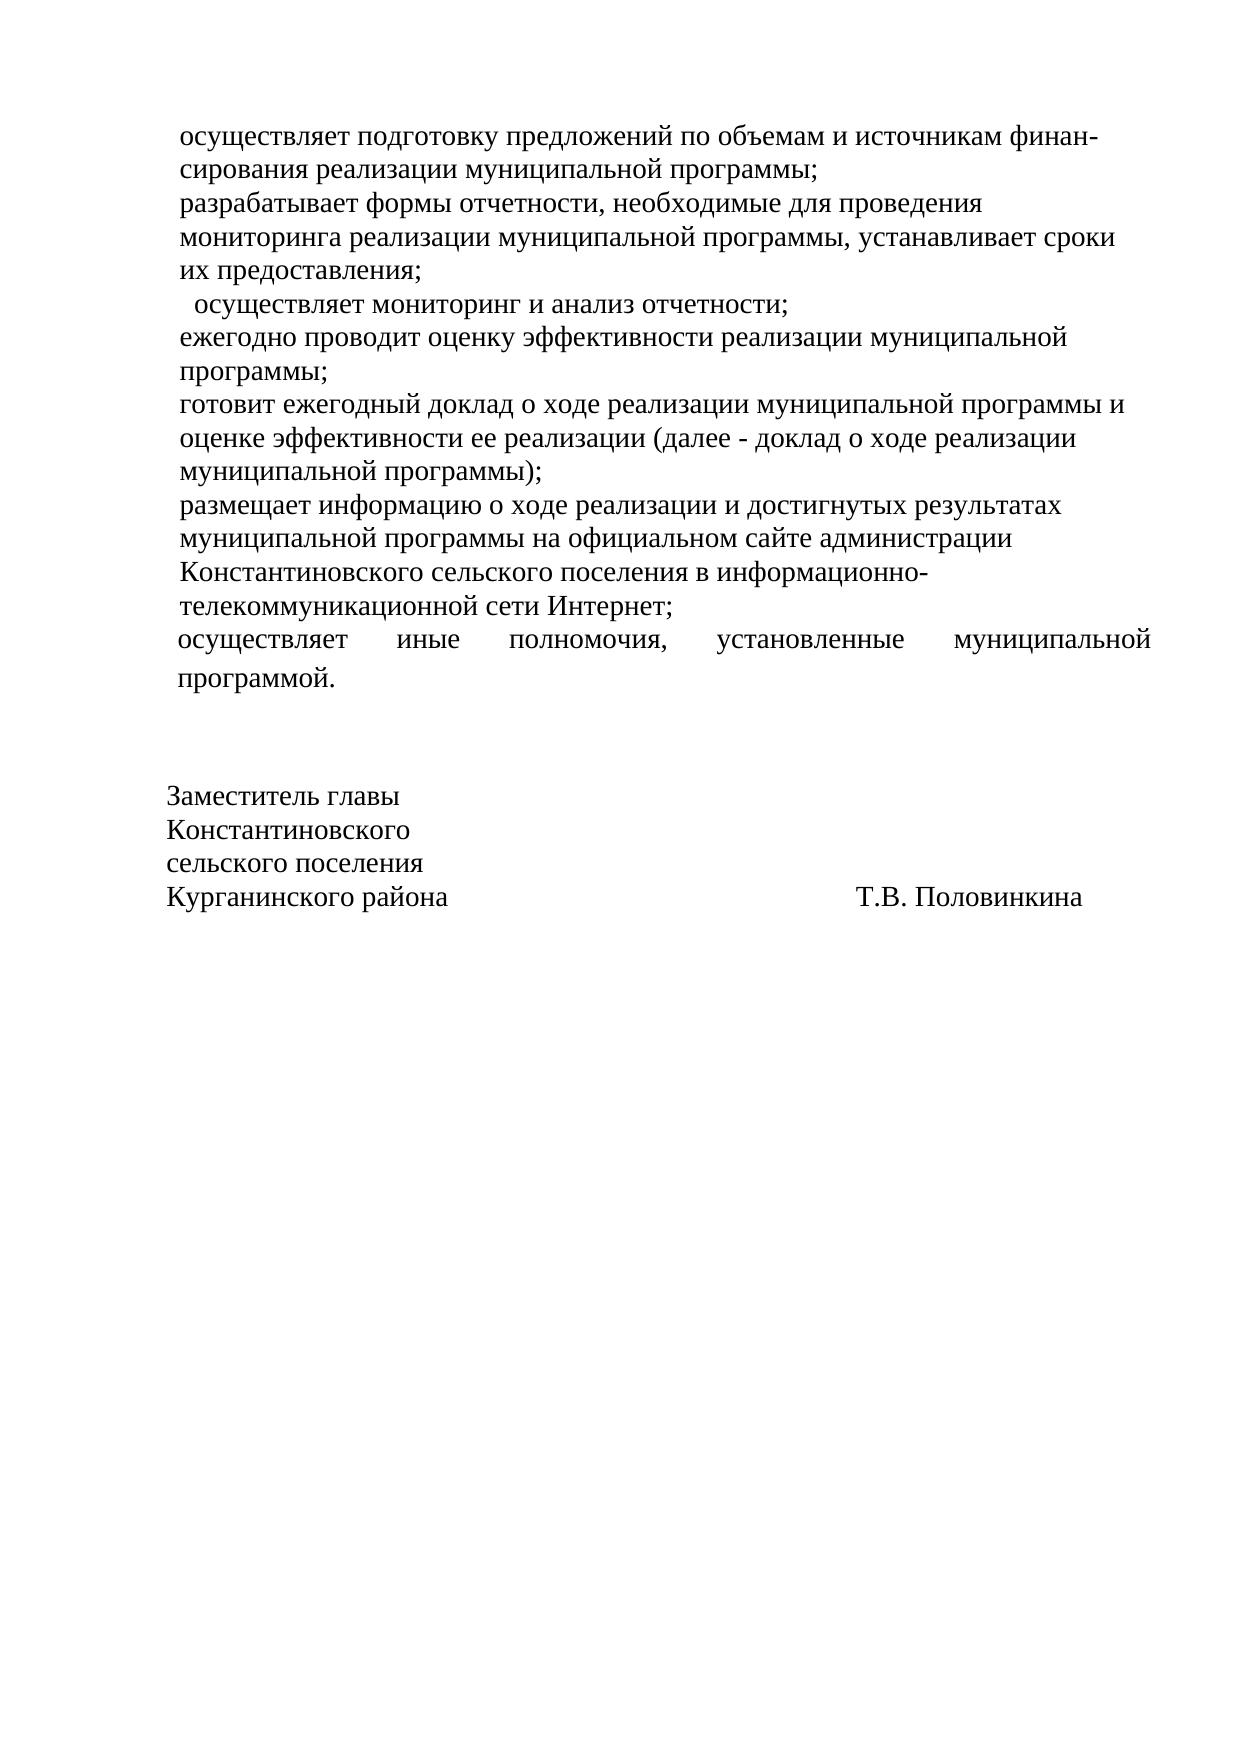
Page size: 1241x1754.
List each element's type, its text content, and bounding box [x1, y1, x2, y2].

text осуществляет подготовку предложений по объемам и источникам финансирования реализации муниципальной программы; [179, 118, 1152, 185]
text осуществляет мониторинг и анализ отчетности; [179, 286, 1152, 319]
text Курганинского района Т.В. Половинкина [166, 879, 1152, 913]
text Заместитель главы [166, 778, 1152, 812]
text размещает информацию о ходе реализации и достигнутых результатах муниципальной программы на официальном сайте администрации Константиновского сельского поселения в информационно-телекоммуникационной сети Интернет; [179, 487, 1152, 621]
text Константиновского [166, 812, 1152, 846]
text ежегодно проводит оценку эффективности реализации муниципальной программы; [179, 319, 1152, 386]
text разрабатывает формы отчетности, необходимые для проведения мониторинга реализации муниципальной программы, устанавливает сроки их предоставления; [179, 185, 1152, 286]
text сельского поселения [166, 846, 1152, 879]
text готовит ежегодный доклад о ходе реализации муниципальной программы и оценке эффективности ее реализации (далее - доклад о ходе реализации муниципальной программы); [179, 386, 1152, 487]
text осуществляет иные полномочия, установленные муниципальной программой. [177, 621, 1152, 693]
